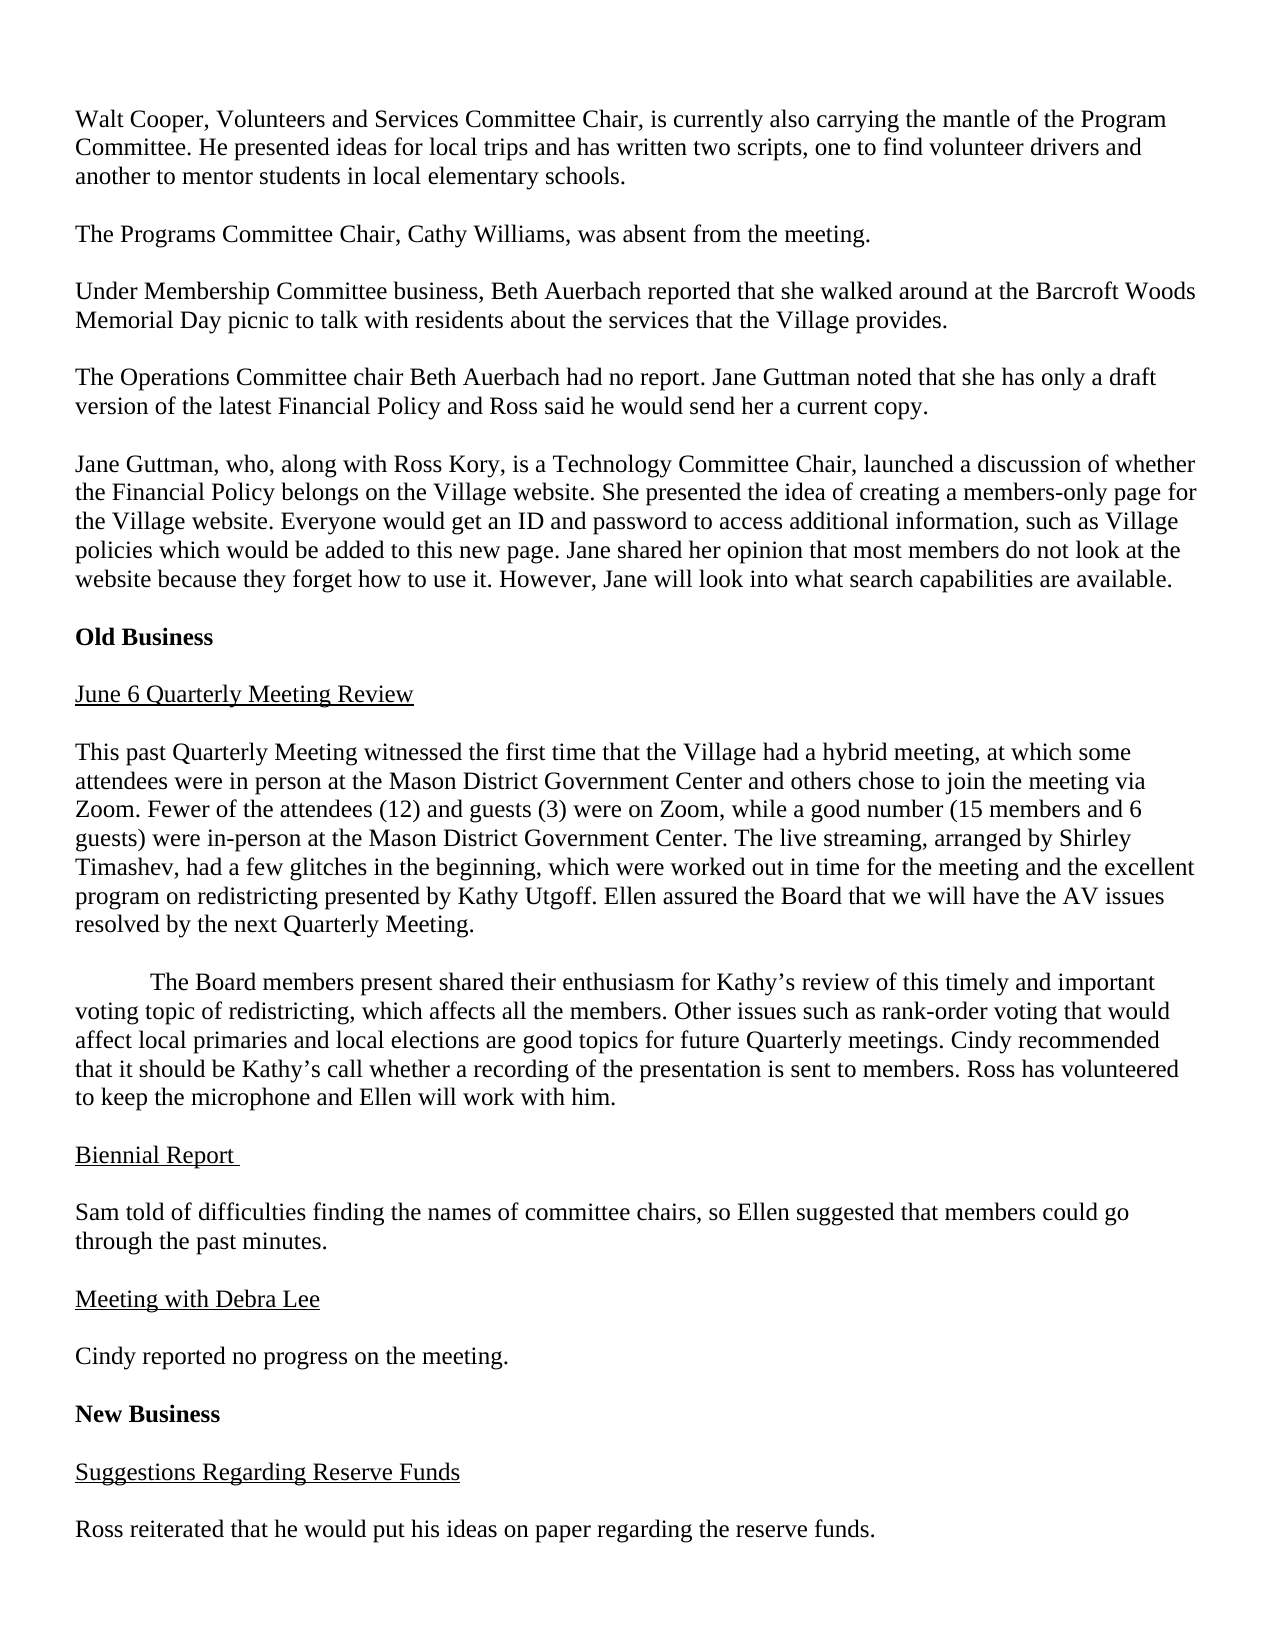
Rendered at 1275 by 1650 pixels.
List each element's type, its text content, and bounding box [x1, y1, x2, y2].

text Meeting with Debra Lee [75, 1284, 1200, 1312]
text Walt Cooper, Volunteers and Services Committee Chair, is currently also carrying the mantle of the Program Committee. He presented ideas for local trips and has written two scripts, one to find volunteer drivers and another to mentor students in local elementary schools. [75, 104, 1200, 190]
text New Business [75, 1399, 1200, 1428]
text June 6 Quarterly Meeting Review [75, 679, 1200, 708]
text Sam told of difficulties finding the names of committee chairs, so Ellen suggested that members could go through the past minutes. [75, 1197, 1200, 1255]
text Biennial Report [75, 1140, 1200, 1169]
text Old Business [75, 622, 1200, 650]
text This past Quarterly Meeting witnessed the first time that the Village had a hybrid meeting, at which some attendees were in person at the Mason District Government Center and others chose to join the meeting via Zoom. Fewer of the attendees (12) and guests (3) were on Zoom, while a good number (15 members and 6 guests) were in-person at the Mason District Government Center. The live streaming, arranged by Shirley Timashev, had a few glitches in the beginning, which were worked out in time for the meeting and the excellent program on redistricting presented by Kathy Utgoff. Ellen assured the Board that we will have the AV issues resolved by the next Quarterly Meeting. [75, 737, 1200, 938]
text Suggestions Regarding Reserve Funds [75, 1457, 1200, 1485]
text The Programs Committee Chair, Cathy Williams, was absent from the meeting. [75, 219, 1200, 247]
text Jane Guttman, who, along with Ross Kory, is a Technology Committee Chair, launched a discussion of whether the Financial Policy belongs on the Village website. She presented the idea of creating a members-only page for the Village website. Everyone would get an ID and password to access additional information, such as Village policies which would be added to this new page. Jane shared her opinion that most members do not look at the website because they forget how to use it. However, Jane will look into what search capabilities are available. [75, 449, 1200, 592]
text Under Membership Committee business, Beth Auerbach reported that she walked around at the Barcroft Woods Memorial Day picnic to talk with residents about the services that the Village provides. [75, 276, 1200, 334]
text Cindy reported no progress on the meeting. [75, 1341, 1200, 1370]
text The Board members present shared their enthusiasm for Kathy’s review of this timely and important voting topic of redistricting, which affects all the members. Other issues such as rank-order voting that would affect local primaries and local elections are good topics for future Quarterly meetings. Cindy recommended that it should be Kathy’s call whether a recording of the presentation is sent to members. Ross has volunteered to keep the microphone and Ellen will work with him. [75, 967, 1200, 1111]
text The Operations Committee chair Beth Auerbach had no report. Jane Guttman noted that she has only a draft version of the latest Financial Policy and Ross said he would send her a current copy. [75, 362, 1200, 420]
text Ross reiterated that he would put his ideas on paper regarding the reserve funds. [75, 1514, 1200, 1543]
